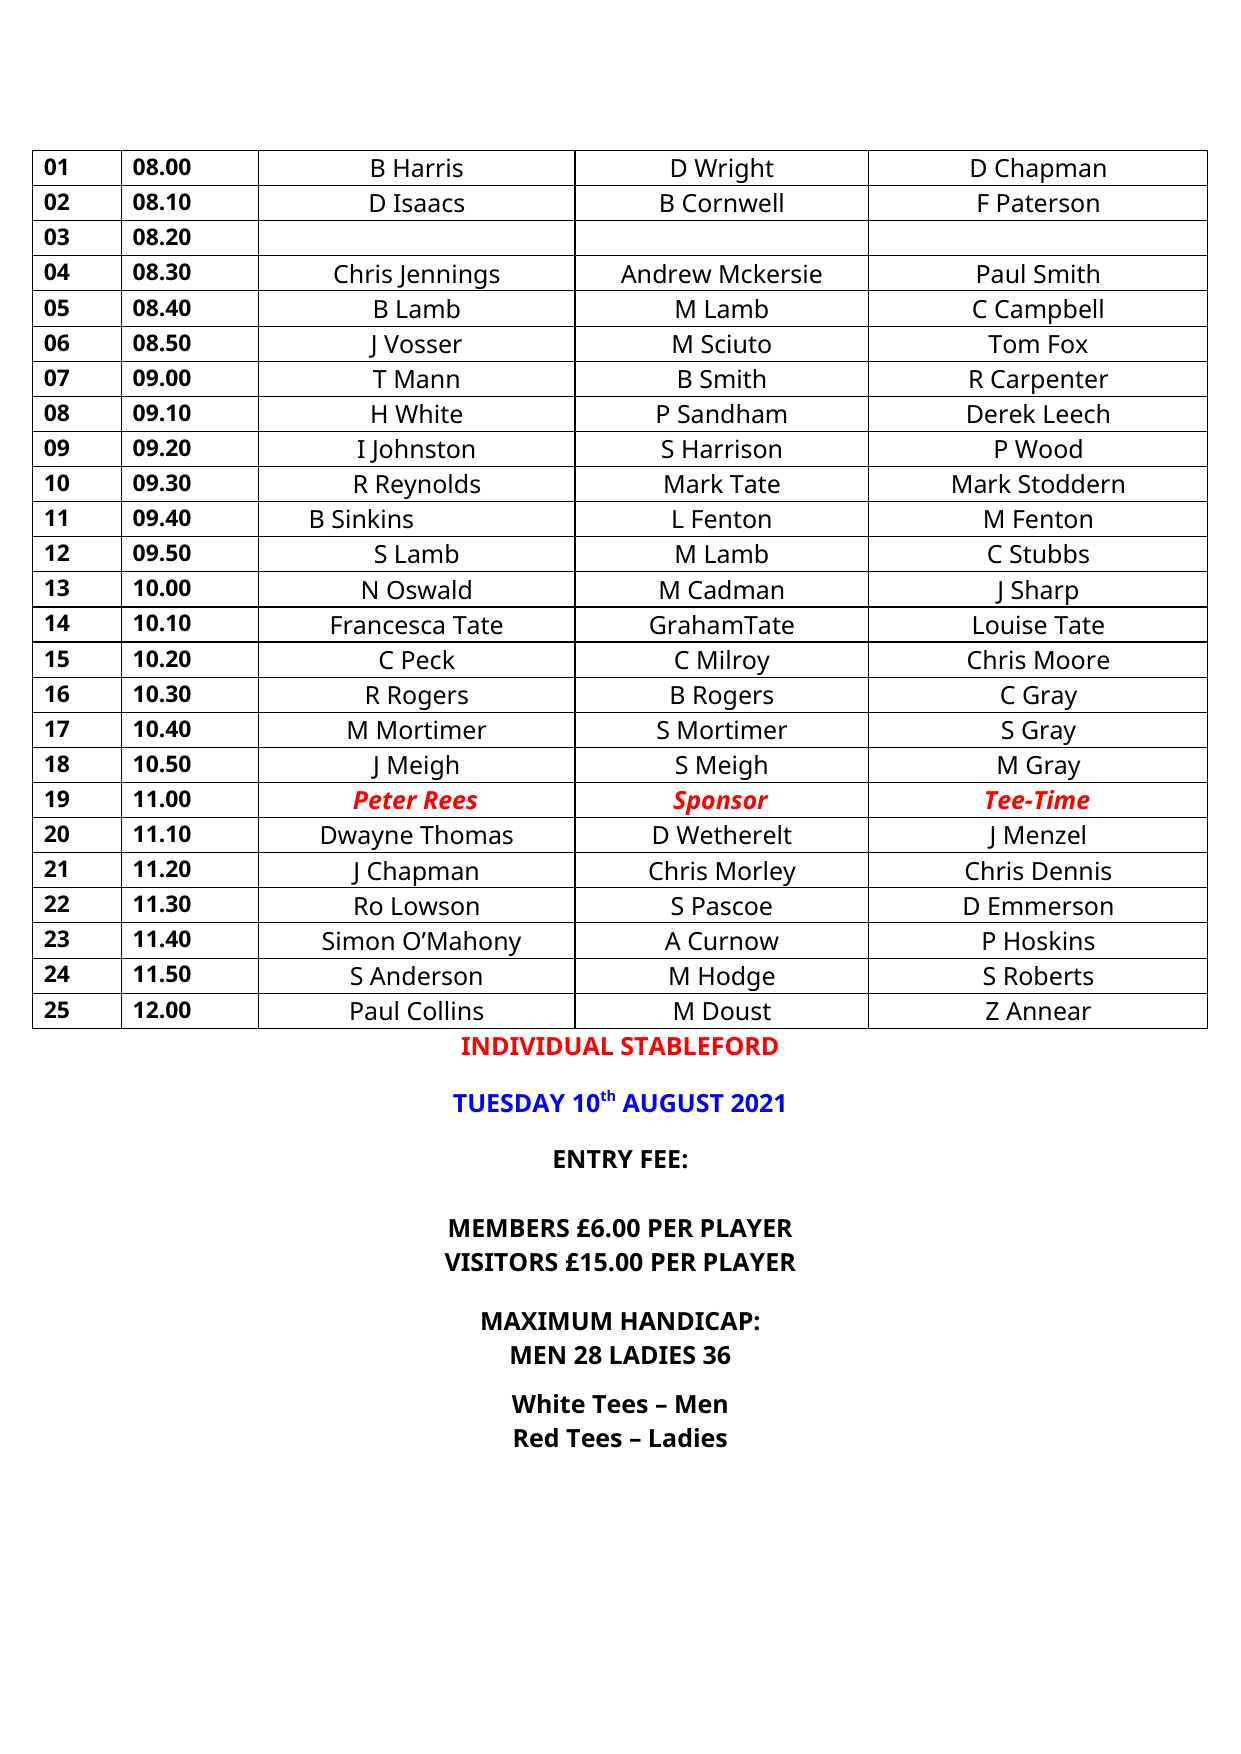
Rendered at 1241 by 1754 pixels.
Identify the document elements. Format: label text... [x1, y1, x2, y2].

table_cell Sponsor [576, 783, 868, 817]
table_cell M Gray [869, 748, 1207, 782]
table_cell M Mortimer [259, 713, 574, 747]
table_cell Chris Moore [869, 643, 1207, 677]
table_cell 06 [33, 327, 121, 361]
table_cell S Harrison [576, 432, 868, 466]
table_cell 11.10 [122, 818, 258, 852]
table_cell 13 [33, 572, 121, 606]
subtitle White Tees – Men [150, 1386, 1090, 1420]
table_cell 22 [33, 888, 121, 922]
table_cell 10.10 [122, 608, 258, 641]
table_cell 08.20 [122, 221, 258, 255]
table_cell 11.50 [122, 959, 258, 992]
table_cell Louise Tate [869, 608, 1207, 641]
table_cell 18 [33, 748, 121, 782]
table_cell Tom Fox [869, 327, 1207, 361]
text MEMBERS £6.00 PLAYER [150, 1210, 1090, 1244]
table_cell 24 [33, 959, 121, 992]
table_cell S Mortimer [576, 713, 868, 747]
table_cell Ro Lowson [259, 888, 574, 922]
table_cell M Fenton [869, 502, 1207, 536]
table_cell 09.20 [122, 432, 258, 466]
table_cell 20 [33, 818, 121, 852]
table_cell Dwayne Thomas [259, 818, 574, 852]
table_cell 11 [33, 502, 121, 536]
table_cell Paul Collins [259, 994, 574, 1028]
table_cell D Isaacs [259, 186, 574, 220]
table_cell 15 [33, 643, 121, 677]
table_cell [869, 221, 1207, 255]
table_cell B Lamb [259, 291, 574, 326]
table_cell 25 [33, 994, 121, 1028]
table_cell Mark Stoddern [869, 467, 1207, 501]
table_cell R Reynolds [259, 467, 574, 501]
table_cell P Wood [869, 432, 1207, 466]
table_cell Mark Tate [576, 467, 868, 501]
table_cell Simon O’Mahony [259, 923, 574, 957]
table_cell M Lamb [576, 291, 868, 326]
table_cell 16 [33, 678, 121, 712]
table_cell B Cornwell [576, 186, 868, 220]
table_cell R Carpenter [869, 362, 1207, 396]
table_cell R Rogers [259, 678, 574, 712]
table_cell 05 [33, 291, 121, 326]
table_cell 14 [33, 608, 121, 641]
table_cell 09.10 [122, 397, 258, 431]
table_cell D Wetherelt [576, 818, 868, 852]
table_cell C Milroy [576, 643, 868, 677]
table_cell M Cadman [576, 572, 868, 606]
table_cell J Meigh [259, 748, 574, 782]
table_cell 08.40 [122, 291, 258, 326]
table_cell S Lamb [259, 537, 574, 571]
table_cell 08.30 [122, 256, 258, 290]
table_cell F Paterson [869, 186, 1207, 220]
table_cell [576, 221, 868, 255]
table_cell 11.20 [122, 853, 258, 887]
table_cell 09.30 [122, 467, 258, 501]
table_cell 10.00 [122, 572, 258, 606]
table_cell Francesca Tate [259, 608, 574, 641]
table_cell 23 [33, 923, 121, 957]
table_cell 19 [33, 783, 121, 817]
table_cell J Sharp [869, 572, 1207, 606]
table_cell I Johnston [259, 432, 574, 466]
table_cell Tee-Time [869, 783, 1207, 817]
table_cell Paul Smith [869, 256, 1207, 290]
table_cell 10.50 [122, 748, 258, 782]
table_cell Andrew Mckersie [576, 256, 868, 290]
table_cell S Roberts [869, 959, 1207, 992]
table_cell 10 [33, 467, 121, 501]
table_cell 10.40 [122, 713, 258, 747]
table_cell 08 [33, 397, 121, 431]
table_cell 09 [33, 432, 121, 466]
table_cell M Hodge [576, 959, 868, 992]
table_cell Chris Morley [576, 853, 868, 887]
table_cell J Menzel [869, 818, 1207, 852]
table_header 08.00 [122, 151, 258, 185]
table_cell 10.30 [122, 678, 258, 712]
subtitle MAXIMUM HANDICAP: [150, 1304, 1090, 1338]
table_cell N Oswald [259, 572, 574, 606]
table_cell B Rogers [576, 678, 868, 712]
table_cell C Peck [259, 643, 574, 677]
subtitle INDIVIDUAL STABLEFORD [150, 1029, 1090, 1063]
table_cell [259, 221, 574, 255]
table_cell Peter Rees [259, 783, 574, 817]
table_cell 02 [33, 186, 121, 220]
table_cell M Sciuto [576, 327, 868, 361]
table_cell B Smith [576, 362, 868, 396]
text ENTRY FEE: [150, 1142, 1090, 1176]
table_header B Harris [259, 151, 574, 185]
table_cell 11.00 [122, 783, 258, 817]
table_cell C Campbell [869, 291, 1207, 326]
table_cell 12.00 [122, 994, 258, 1028]
table_cell M Lamb [576, 537, 868, 571]
table_cell C Gray [869, 678, 1207, 712]
table_cell 08.50 [122, 327, 258, 361]
table_cell 08.10 [122, 186, 258, 220]
table_cell S Pascoe [576, 888, 868, 922]
table_cell J Chapman [259, 853, 574, 887]
table_cell Chris Dennis [869, 853, 1207, 887]
table_cell D Emmerson [869, 888, 1207, 922]
table_cell 17 [33, 713, 121, 747]
subtitle MEN 28 LADIES 36 [150, 1338, 1090, 1372]
table_cell 04 [33, 256, 121, 290]
table_cell L Fenton [576, 502, 868, 536]
table_cell Z Annear [869, 994, 1207, 1028]
table_cell J Vosser [259, 327, 574, 361]
table_cell 12 [33, 537, 121, 571]
table_cell Derek Leech [869, 397, 1207, 431]
text TUESDAY 10th AUGUST 2021 [150, 1085, 1090, 1119]
table_cell 09.40 [122, 502, 258, 536]
subtitle Red – Ladies [150, 1420, 1090, 1454]
table_cell P Sandham [576, 397, 868, 431]
table_cell 11.30 [122, 888, 258, 922]
table_cell 10.20 [122, 643, 258, 677]
table_header D Wright [576, 151, 868, 185]
table_cell A Curnow [576, 923, 868, 957]
table_cell 11.40 [122, 923, 258, 957]
table_cell 09.00 [122, 362, 258, 396]
table_cell 07 [33, 362, 121, 396]
table_cell 21 [33, 853, 121, 887]
table_header 01 [33, 151, 121, 185]
table_cell S Meigh [576, 748, 868, 782]
table_cell C Stubbs [869, 537, 1207, 571]
table_cell T Mann [259, 362, 574, 396]
table_cell 03 [33, 221, 121, 255]
table_cell M Doust [576, 994, 868, 1028]
table_header D Chapman [869, 151, 1207, 185]
text VISITORS £15.00 PLAYER [150, 1244, 1090, 1278]
table_cell H White [259, 397, 574, 431]
table_cell S Gray [869, 713, 1207, 747]
table_cell GrahamTate [576, 608, 868, 641]
table_cell P Hoskins [869, 923, 1207, 957]
table_cell B Sinkins [259, 502, 574, 536]
table_cell 09.50 [122, 537, 258, 571]
table_cell S Anderson [259, 959, 574, 992]
table_cell Chris Jennings [259, 256, 574, 290]
